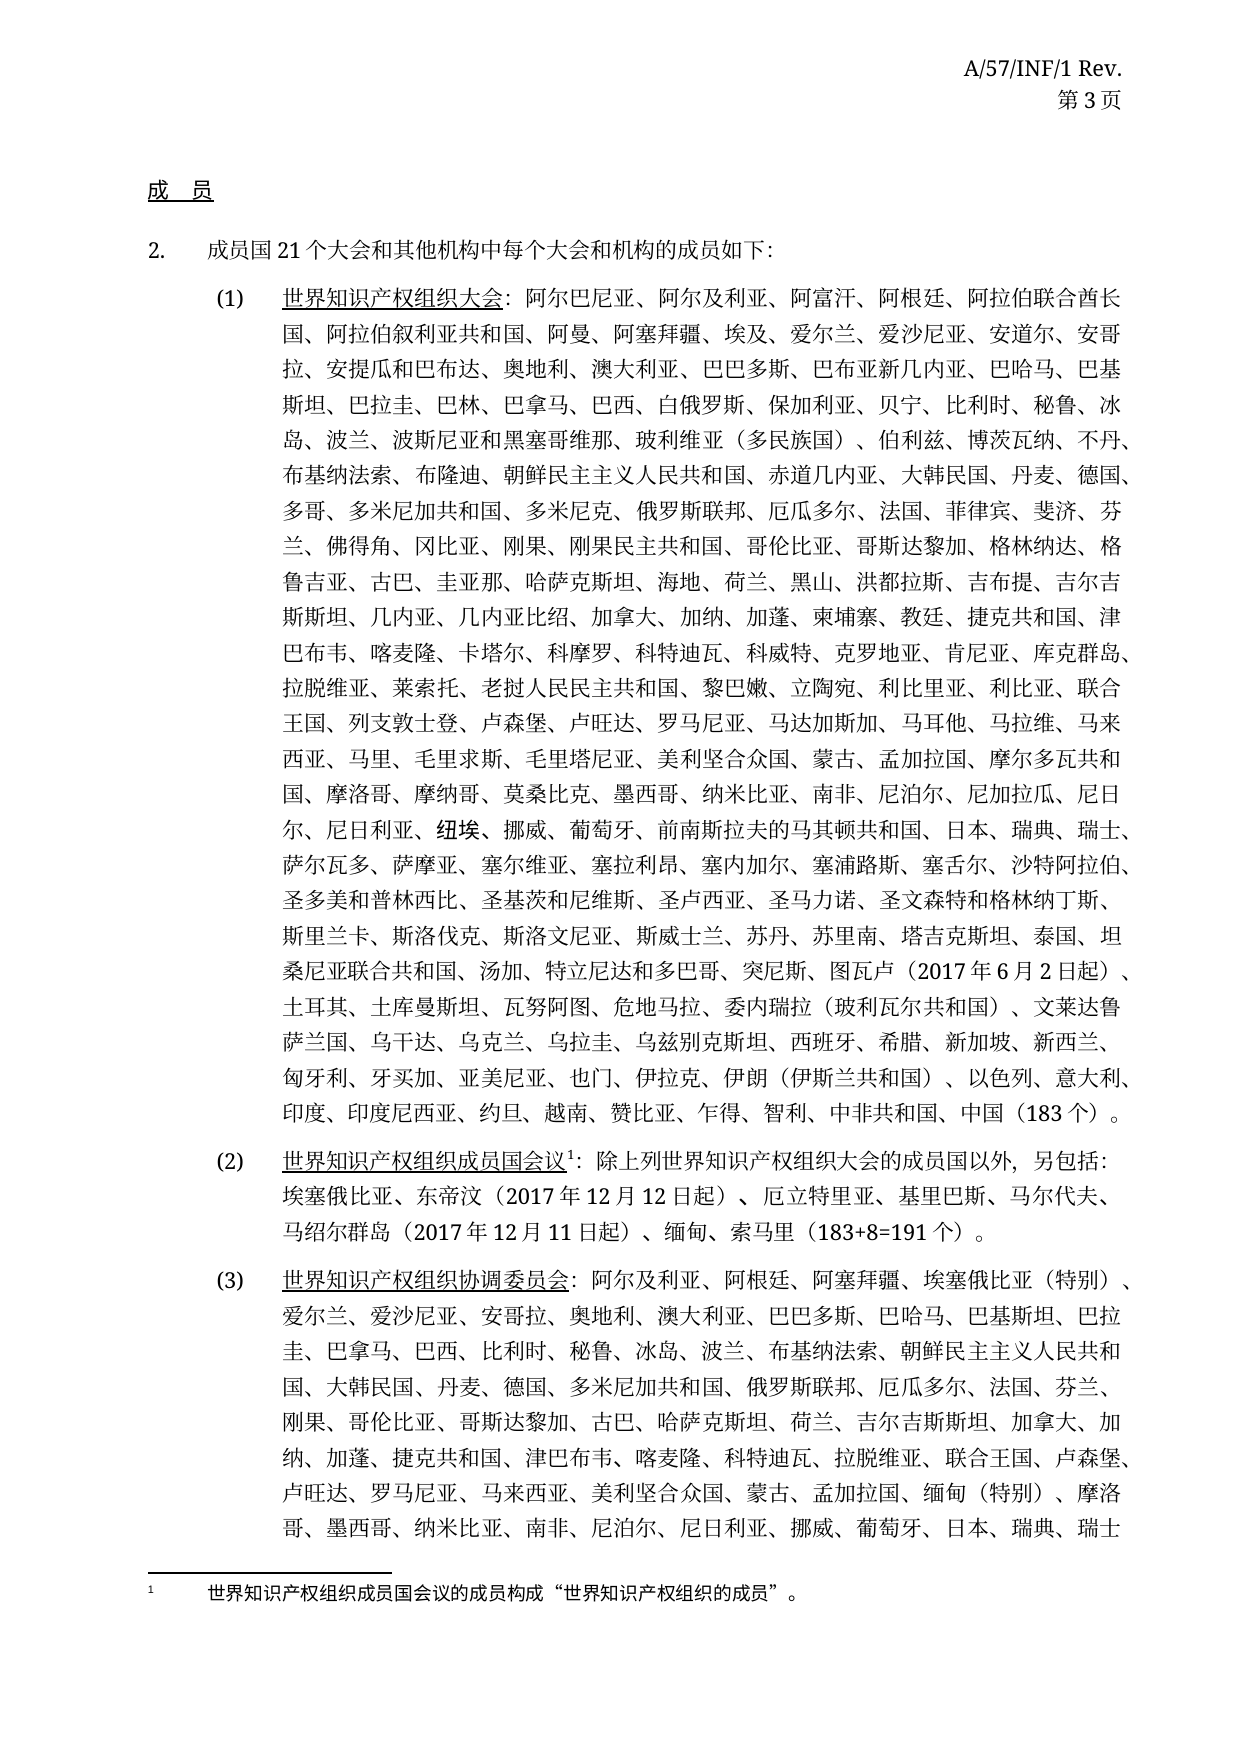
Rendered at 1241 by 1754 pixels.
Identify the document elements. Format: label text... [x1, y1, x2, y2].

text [216, 1260, 1122, 1543]
text (2) 世界知识产权组织成员国会议：除上列世界知识产权组织大会的成员国以外，另包括：埃塞俄比亚、东帝汶（2017年12月12日起）、厄立特里亚、基里巴斯、马尔代夫、马绍尔群岛（2017年12月11日起）、缅甸、索马里（183+8=191个）。 [216, 1140, 1122, 1247]
list 成员国21个大会和其他机构中每个大会和机构的成员如下： [148, 230, 1122, 265]
text (1) 世界知识产权组织大会：阿尔巴尼亚、阿尔及利亚、阿富汗、阿根廷、阿拉伯联合酋长国、阿拉伯叙利亚共和国、阿曼、阿塞拜疆、埃及、爱尔兰、爱沙尼亚、安道尔、安哥拉、安提瓜和巴布达、奥地利、澳大利亚、巴巴多斯、巴布亚新几内亚、巴哈马、巴基斯坦、巴拉圭、巴林、巴拿马、巴西、白俄罗斯、保加利亚、贝宁、比利时、秘鲁、冰岛、波兰、波斯尼亚和黑塞哥维那、玻利维亚（多民族国）、伯利兹、博茨瓦纳、不丹、布基纳法索、布隆迪、朝鲜民主主义人民共和国、赤道几内亚、大韩民国、丹麦、德国、多哥、多米尼加共和国、多米尼克、俄罗斯联邦、厄瓜多尔、法国、菲律宾、斐济、芬兰、佛得角、冈比亚、刚果、刚果民主共和国、哥伦比亚、哥斯达黎加、格林纳达、格鲁吉亚、古巴、圭亚那、哈萨克斯坦、海地、荷兰、黑山、洪都拉斯、吉布提、吉尔吉斯斯坦、几内亚、几内亚比绍、加拿大、加纳、加蓬、柬埔寨、教廷、捷克共和国、津巴布韦、喀麦隆、卡塔尔、科摩罗、科特迪瓦、科威特、克罗地亚、肯尼亚、库克群岛、拉脱维亚、莱索托、老挝人民民主共和国、黎巴嫩、立陶宛、利比里亚、利比亚、联合王国、列支敦士登、卢森堡、卢旺达、罗马尼亚、马达加斯加、马耳他、马拉维、马来西亚、马里、毛里求斯、毛里塔尼亚、美利坚合众国、蒙古、孟加拉国、摩尔多瓦共和国、摩洛哥、摩纳哥、莫桑比克、墨西哥、纳米比亚、南非、尼泊尔、尼加拉瓜、尼日尔、尼日利亚、纽埃、挪威、葡萄牙、前南斯拉夫的马其顿共和国、日本、瑞典、瑞士、萨尔瓦多、萨摩亚、塞尔维亚、塞拉利昂、塞内加尔、塞浦路斯、塞舌尔、沙特阿拉伯、圣多美和普林西比、圣基茨和尼维斯、圣卢西亚、圣马力诺、圣文森特和格林纳丁斯、斯里兰卡、斯洛伐克、斯洛文尼亚、斯威士兰、苏丹、苏里南、塔吉克斯坦、泰国、坦桑尼亚联合共和国、汤加、特立尼达和多巴哥、突尼斯、图瓦卢（2017年6月2日起）、土耳其、土库曼斯坦、瓦努阿图、危地马拉、委内瑞拉（玻利瓦尔共和国）、文莱达鲁萨兰国、乌干达、乌克兰、乌拉圭、乌兹别克斯坦、西班牙、希腊、新加坡、新西兰、匈牙利、牙买加、亚美尼亚、也门、伊拉克、伊朗（伊斯兰共和国）、以色列、意大利、印度、印度尼西亚、约旦、越南、赞比亚、乍得、智利、中非共和国、中国（183个）。 [216, 278, 1122, 1128]
text 成 员 [148, 169, 1122, 205]
